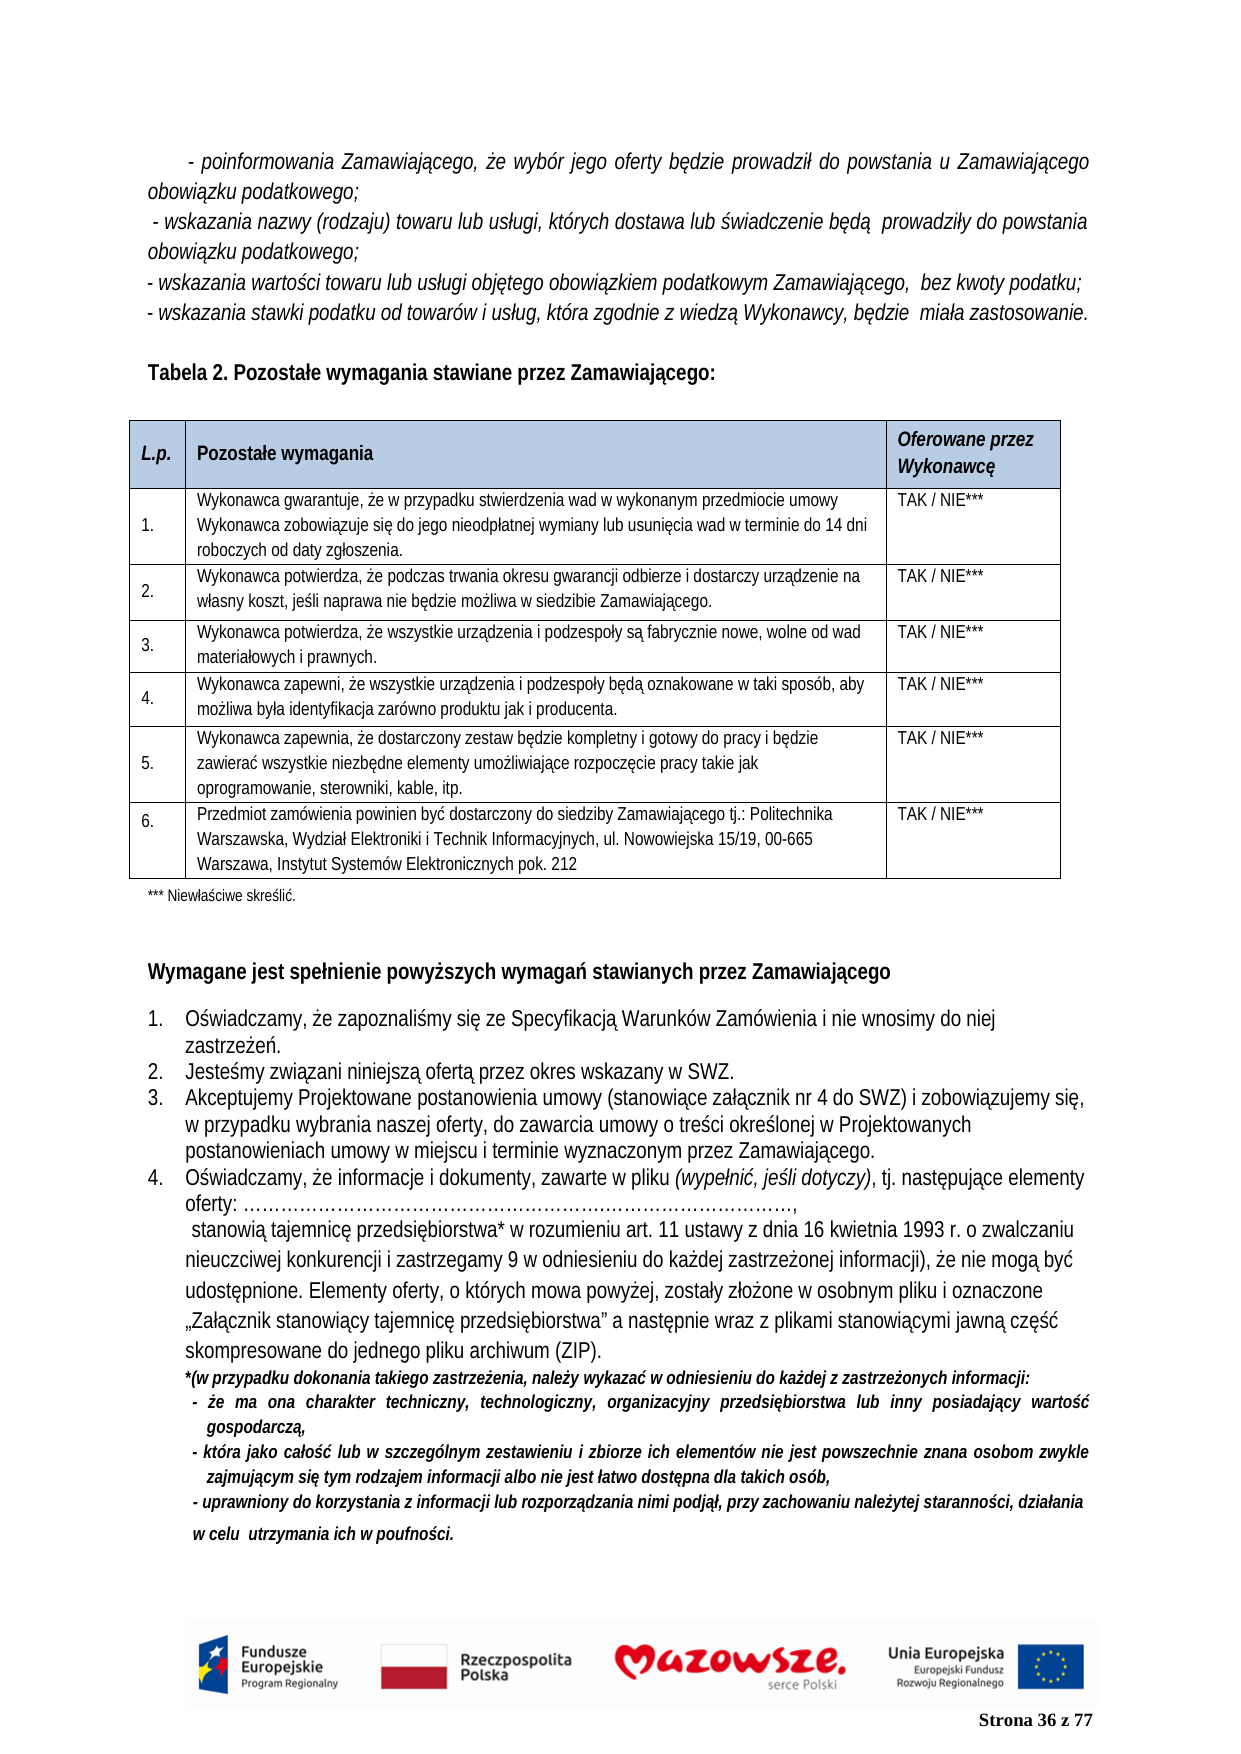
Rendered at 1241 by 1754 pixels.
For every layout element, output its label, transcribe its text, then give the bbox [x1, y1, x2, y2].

text - wskazania wartości towaru lub usługi objętego obowiązkiem podatkowym Zamawiającego, bez kwoty podatku; [74, 268, 1093, 295]
table_cell Wykonawca zapewni, że wszystkie urządzenia i podzespoły będą oznakowane w taki sposób, aby możliwa była identyfikacja zarówno produktu jak i producenta. [186, 673, 886, 726]
table_cell Wykonawca potwierdza, że wszystkie urządzenia i podzespoły są fabrycznie nowe, wolne od wad materiałowych i prawnych. [186, 621, 886, 672]
text Tabela 2. Pozostałe wymagania stawiane przez Zamawiającego: [148, 359, 1093, 385]
table_cell Wykonawca potwierdza, że podczas trwania okresu gwarancji odbierze i dostarczy urządzenie na własny koszt, jeśli naprawa nie będzie możliwa w siedzibie Zamawiającego. [186, 565, 886, 620]
text - że ma ona charakter techniczny, technologiczny, organizacyjny przedsiębiorstwa lub inny posiadający wartość gospodarczą, [192, 1391, 1093, 1438]
text - wskazania stawki podatku od towarów i usług, która zgodnie z wiedzą Wykonawcy, będzie miała zastosowanie. [74, 299, 1093, 325]
table_cell Wykonawca gwarantuje, że w przypadku stwierdzenia wad w wykonanym przedmiocie umowy Wykonawca zobowiązuje się do jego nieodpłatnej wymiany lub usunięcia wad w terminie do 14 dni roboczych od daty zgłoszenia. [186, 489, 886, 564]
text - która jako całość lub w szczególnym zestawieniu i zbiorze ich elementów nie jest powszechnie znana osobom zwykle zajmującym się tym rodzajem informacji albo nie jest łatwo dostępna dla takich osób, [192, 1441, 1093, 1487]
table_cell TAK / NIE*** [887, 727, 1060, 802]
table_cell TAK / NIE*** [887, 565, 1060, 620]
table_cell Przedmiot zamówienia powinien być dostarczony do siedziby Zamawiającego tj.: Politechnika Warszawska, Wydział Elektroniki i Technik Informacyjnych, ul. Nowowiejska 15/19, 00-665 Warszawa, Instytut Systemów Elektronicznych pok. 212 [186, 803, 886, 878]
table_cell 4. [130, 673, 185, 726]
list Oświadczamy, że zapoznaliśmy się ze Specyfikacją Warunków Zamówienia i nie wnosimy do niej zastrzeżeń. [148, 1005, 1093, 1058]
list Jesteśmy związani niniejszą ofertą przez okres wskazany w SWZ. [148, 1058, 1093, 1084]
text stanowią tajemnicę przedsiębiorstwa* w rozumieniu art. 11 ustawy z dnia 16 kwietnia 1993 r. o zwalczaniu nieuczciwej konkurencji i zastrzegamy 9 w odniesieniu do każdej zastrzeżonej informacji), że nie mogą być udostępnione. Elementy oferty, o których mowa powyżej, zostały złożone w osobnym pliku i oznaczone „Załącznik stanowiący tajemnicę przedsiębiorstwa” a następnie wraz z plikami stanowiącymi jawną część skompresowane do jednego pliku archiwum (ZIP). *(w przypadku dokonania takiego zastrzeżenia, należy wykazać w odniesieniu do każdej z zastrzeżonych informacji: [185, 1216, 1093, 1388]
table_cell 1. [130, 489, 185, 564]
text *** Niewłaściwe skreślić. [148, 886, 1093, 905]
table_cell TAK / NIE*** [887, 673, 1060, 726]
list Oświadczamy, że informacje i dokumenty, zawarte w pliku (wypełnić, jeśli dotyczy), tj. następujące elementy oferty: ………………………………………………….…………………………, [148, 1163, 1093, 1216]
table_cell 3. [130, 621, 185, 672]
table_cell 6. [130, 803, 185, 878]
text Wymagane jest spełnienie powyższych wymagań stawianych przez Zamawiającego [148, 958, 1093, 984]
table_cell 5. [130, 727, 185, 802]
table_cell Wykonawca zapewnia, że dostarczony zestaw będzie kompletny i gotowy do pracy i będzie zawierać wszystkie niezbędne elementy umożliwiające rozpoczęcie pracy takie jak oprogramowanie, sterowniki, kable, itp. [186, 727, 886, 802]
text - uprawniony do korzystania z informacji lub rozporządzania nimi podjął, przy zachowaniu należytej staranności, działania w celu utrzymania ich w poufności. [193, 1491, 1093, 1544]
picture [184, 1620, 1099, 1709]
table_cell TAK / NIE*** [887, 621, 1060, 672]
table_cell 2. [130, 565, 185, 620]
table_header Oferowane przez Wykonawcę [887, 421, 1060, 488]
list Akceptujemy Projektowane postanowienia umowy (stanowiące załącznik nr 4 do SWZ) i zobowiązujemy się, w przypadku wybrania naszej oferty, do zawarcia umowy o treści określonej w Projektowanych postanowieniach umowy w miejscu i terminie wyznaczonym przez Zamawiającego. [148, 1084, 1093, 1163]
table_cell TAK / NIE*** [887, 489, 1060, 564]
text - wskazania nazwy (rodzaju) towaru lub usługi, których dostawa lub świadczenie będą prowadziły do powstania obowiązku podatkowego; [74, 208, 1093, 264]
text - poinformowania Zamawiającego, że wybór jego oferty będzie prowadził do powstania u Zamawiającego obowiązku podatkowego; [74, 148, 1093, 204]
table_header L.p. [130, 421, 185, 488]
table_cell TAK / NIE*** [887, 803, 1060, 878]
table_header Pozostałe wymagania [186, 421, 886, 488]
